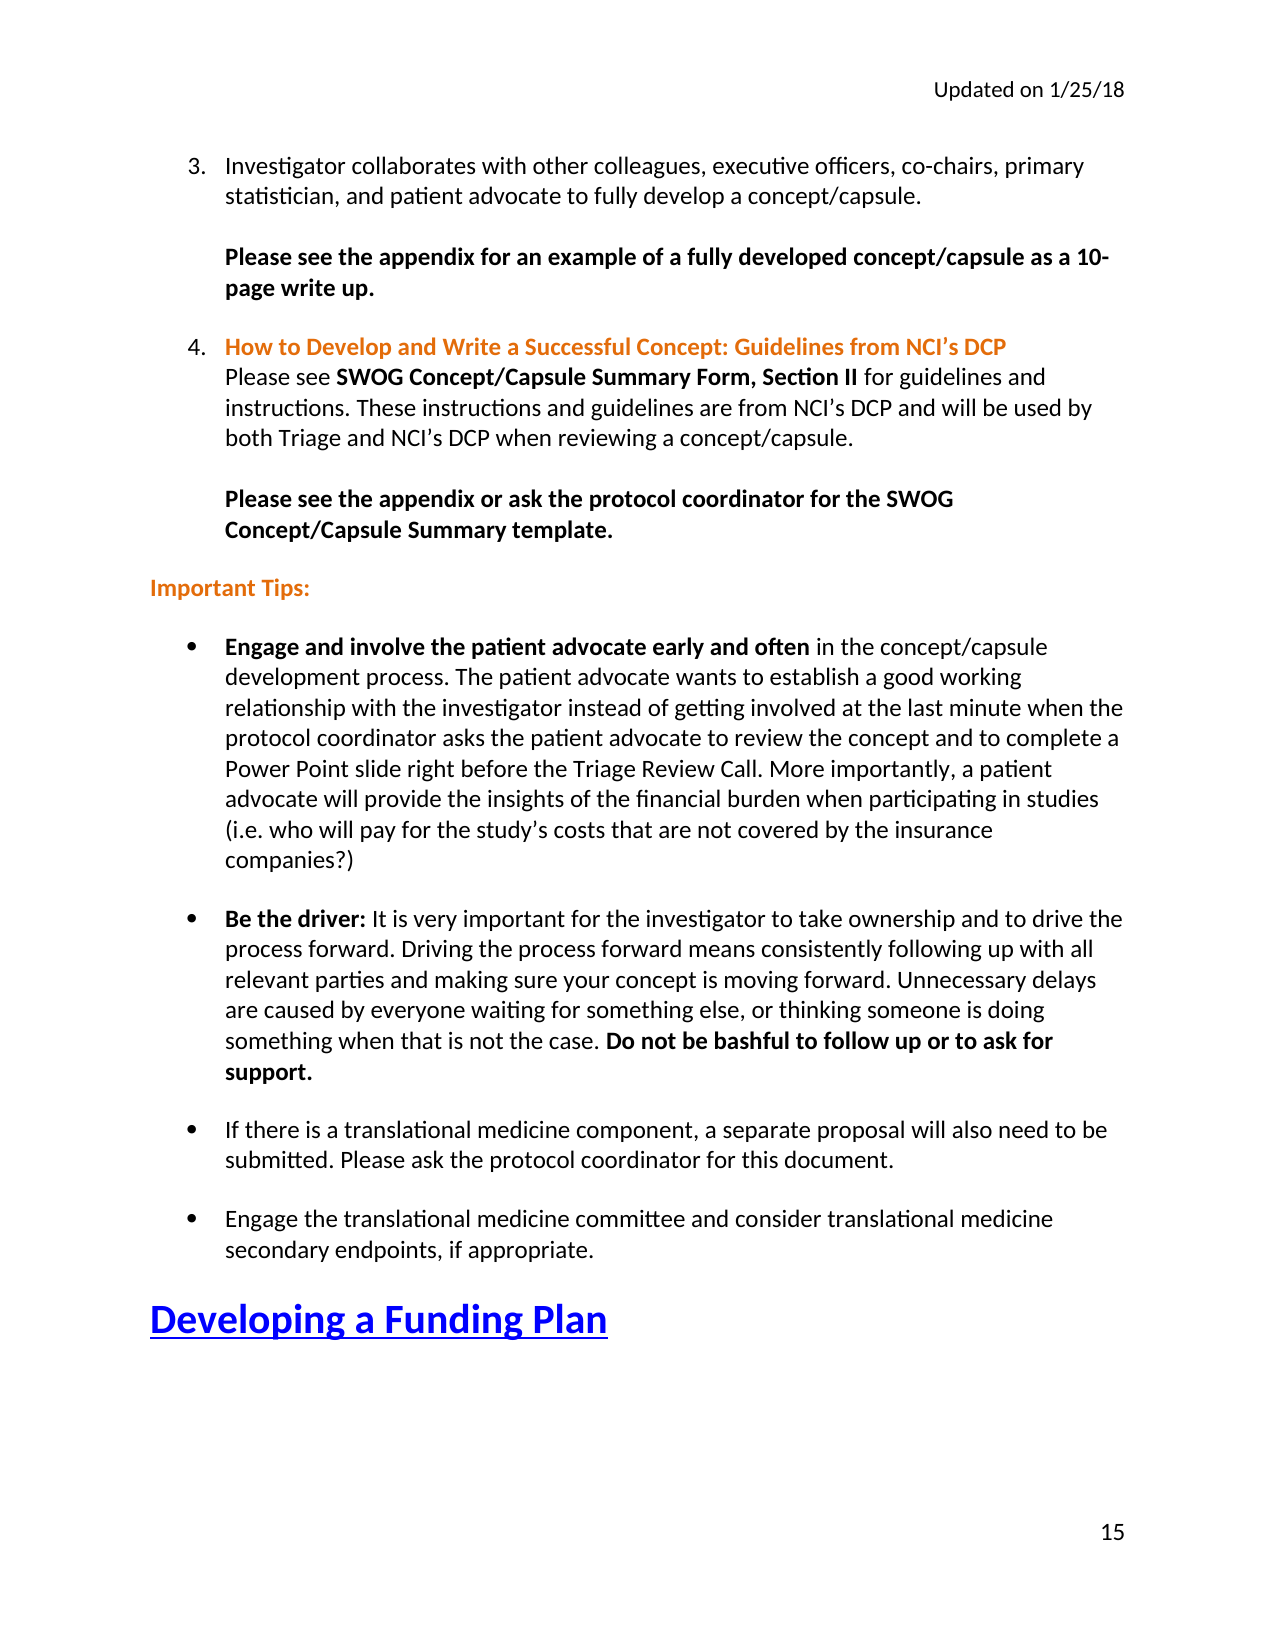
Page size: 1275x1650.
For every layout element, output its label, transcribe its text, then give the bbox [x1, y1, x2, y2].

list Important Tips: [150, 572, 1125, 631]
list Engage the translational medicine committee and consider translational medicine secondary endpoints, if appropriate. [187, 1203, 1125, 1264]
text Developing a Funding Plan [150, 1293, 1125, 1344]
list Engage and involve the patient advocate early and often in the concept/capsule development process. The patient advocate wants to establish a good working relationship with the investigator instead of getting involved at the last minute when the protocol coordinator asks the patient advocate to review the concept and to complete a Power Point slide right before the Triage Review Call. More importantly, a patient advocate will provide the insights of the financial burden when participating in studies (i.e. who will pay for the study’s costs that are not covered by the insurance companies?) [187, 631, 1125, 903]
list Be the driver: It is very important for the investigator to take ownership and to drive the process forward. Driving the process forward means consistently following up with all relevant parties and making sure your concept is moving forward. Unnecessary delays are caused by everyone waiting for something else, or thinking someone is doing something when that is not the case. Do not be bashful to follow up or to ask for support. [187, 903, 1125, 1114]
list Investigator collaborates with other colleagues, executive officers, co-chairs, primary statistician, and patient advocate to fully develop a concept/capsule. Please see the appendix for an example of a fully developed concept/capsule as a 10-page write up. [187, 150, 1125, 331]
list If there is a translational medicine component, a separate proposal will also need to be submitted. Please ask the protocol coordinator for this document. [187, 1114, 1125, 1203]
list How to Develop and Write a Successful Concept: Guidelines from NCI’s DCP Please see SWOG Concept/Capsule Summary Form, Section II for guidelines and instructions. These instructions and guidelines are from NCI’s DCP and will be used by both Triage and NCI’s DCP when reviewing a concept/capsule. Please see the appendix or ask the protocol coordinator for the SWOG Concept/Capsule Summary template. [187, 331, 1125, 572]
